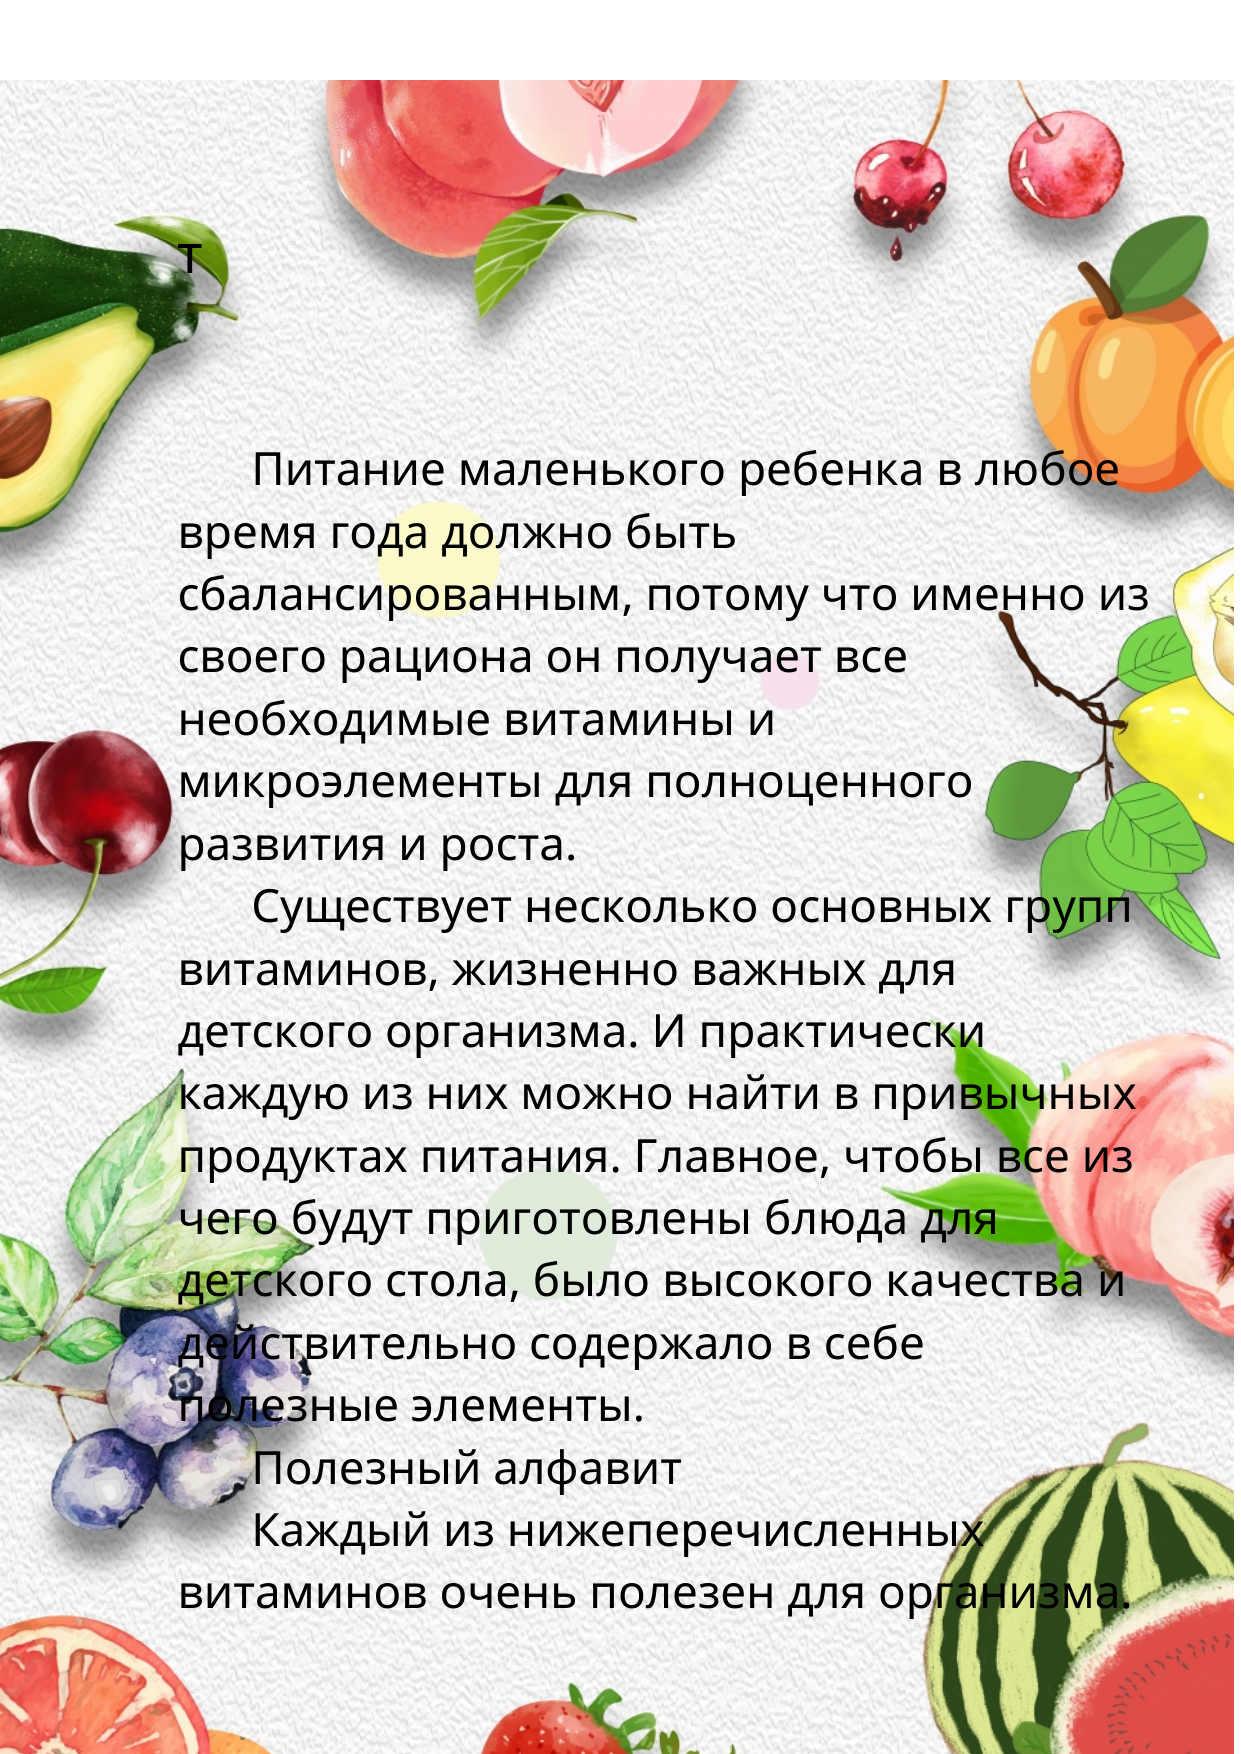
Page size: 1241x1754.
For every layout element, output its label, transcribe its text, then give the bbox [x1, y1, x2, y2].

text Полезный алфавит [177, 1435, 1152, 1497]
picture [0, 80, 1234, 1754]
text Существует несколько основных групп витаминов, жизненно важных для детского организма. И практически каждую из них можно найти в привычных продуктах питания. Главное, чтобы все из чего будут приготовлены блюда для детского стола, было высокого качества и действительно содержало в себе полезные элементы. [177, 873, 1152, 1435]
text т [177, 216, 1152, 289]
text Питание маленького ребенка в любое время года должно быть сбалансированным, потому что именно из своего рациона он получает все необходимые витамины и микроэлементы для полноценного развития и роста. [177, 437, 1152, 873]
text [177, 1497, 1152, 1622]
